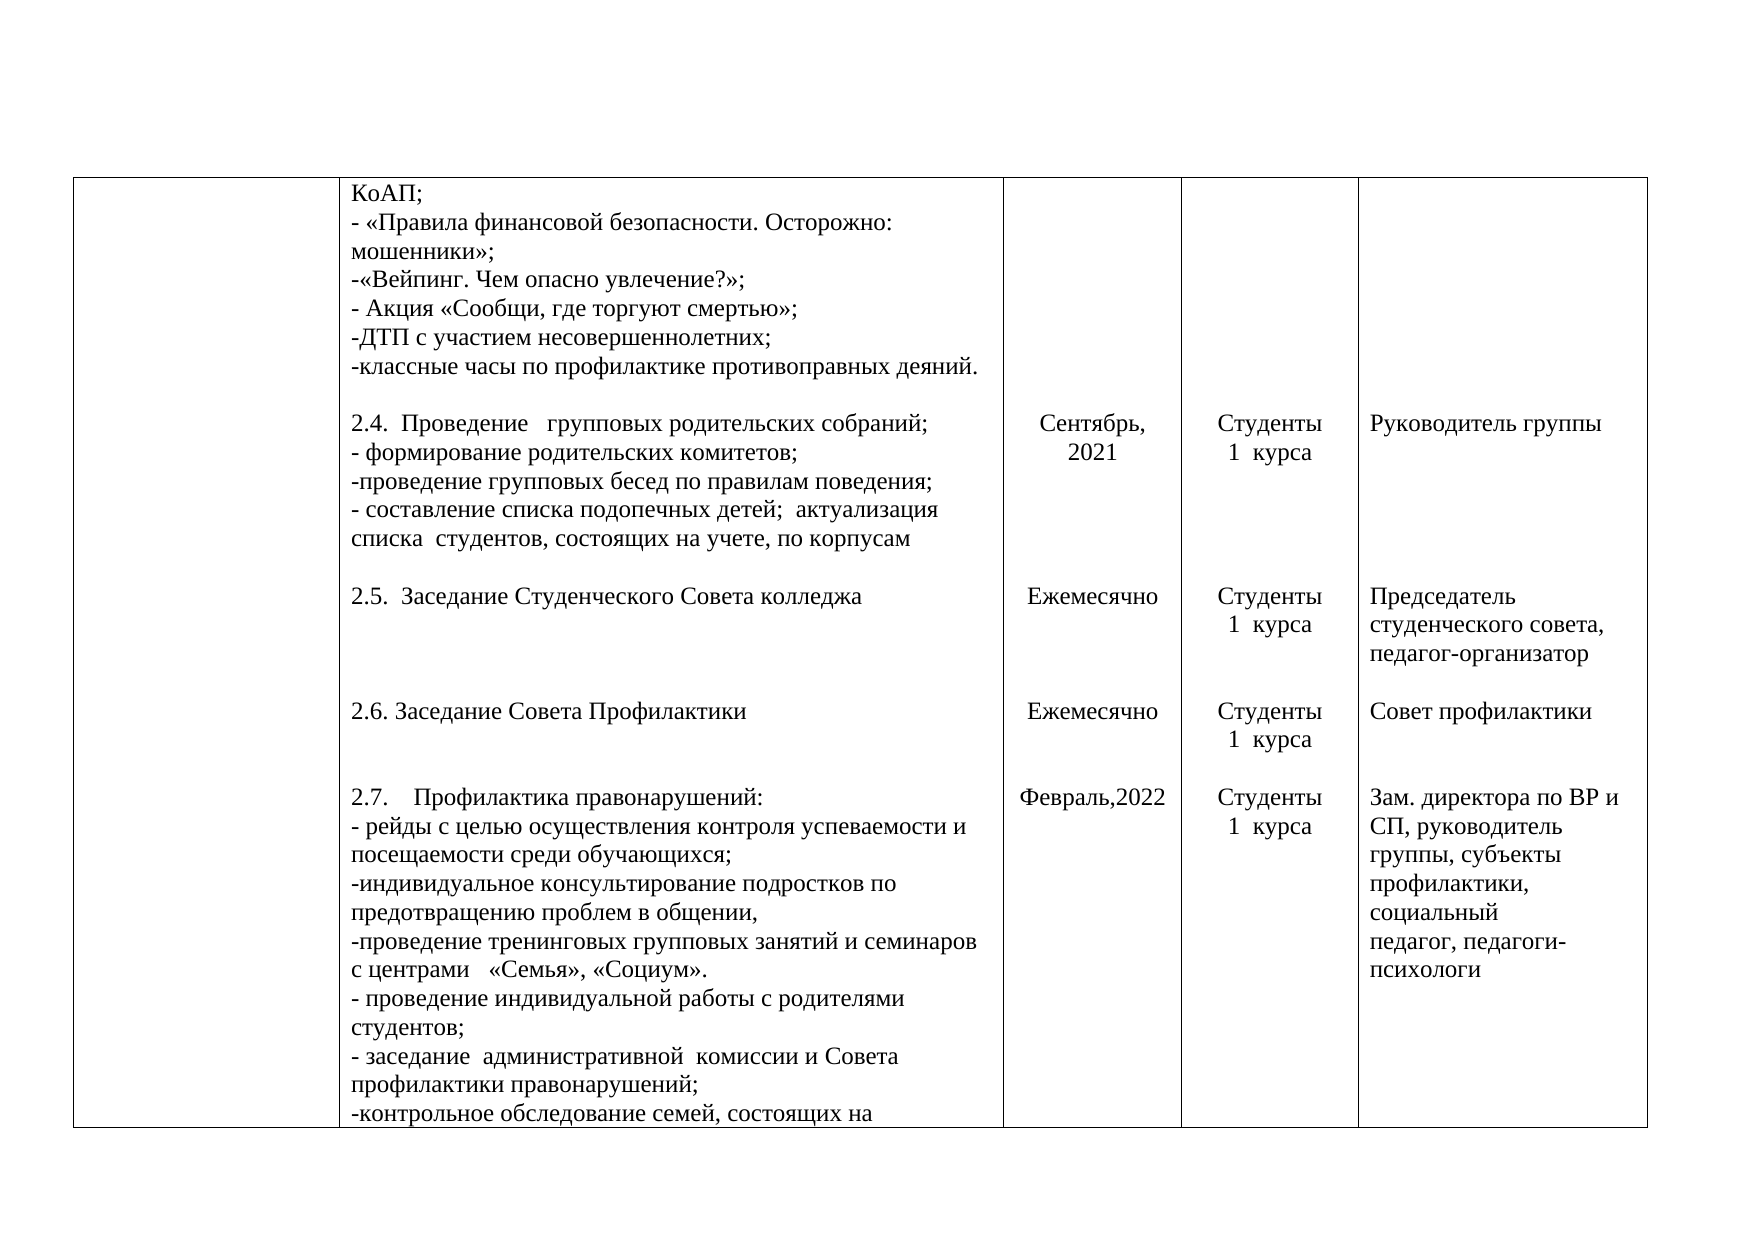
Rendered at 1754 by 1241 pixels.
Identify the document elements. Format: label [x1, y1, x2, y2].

table_cell [1182, 178, 1358, 1127]
table_cell [1359, 178, 1647, 1127]
table_cell [1004, 178, 1181, 1127]
table_cell [340, 178, 1003, 1127]
table_cell [74, 178, 339, 1127]
